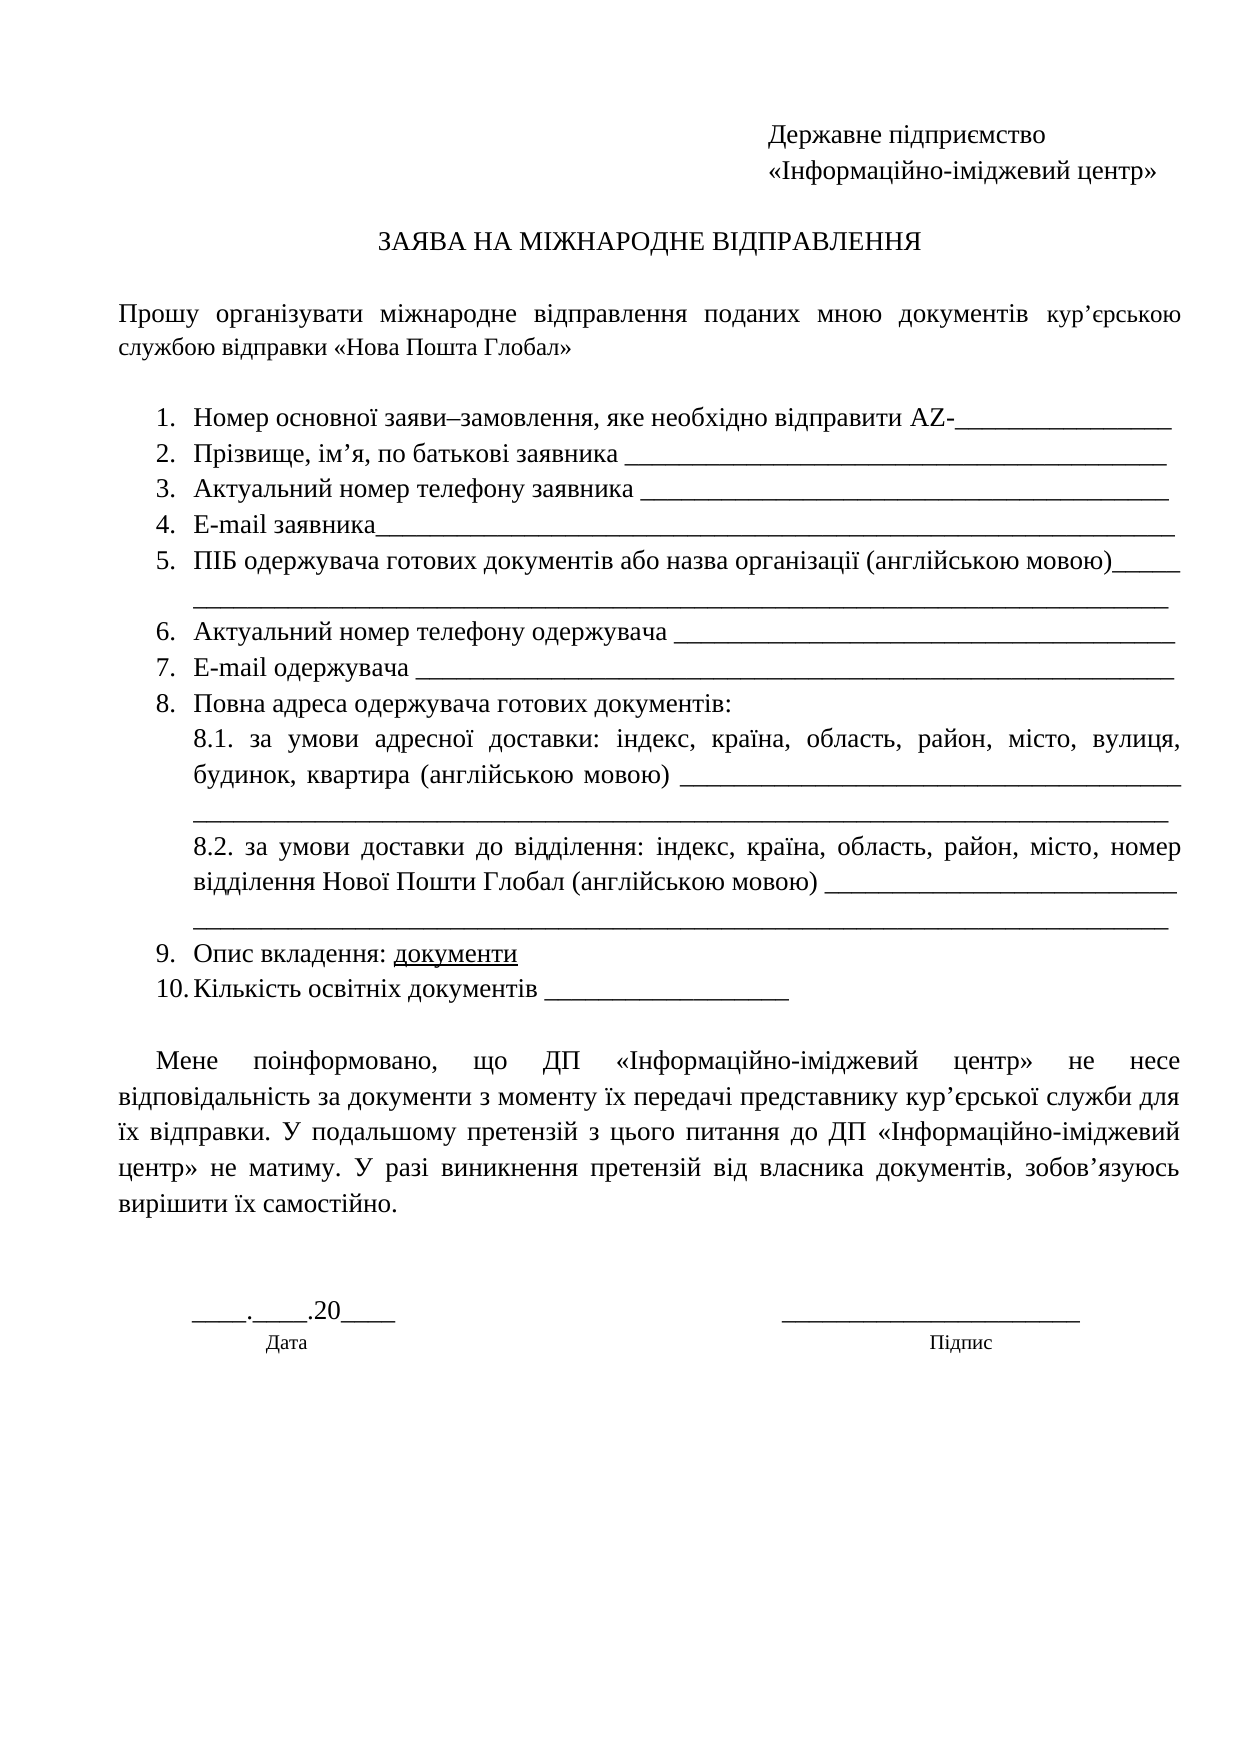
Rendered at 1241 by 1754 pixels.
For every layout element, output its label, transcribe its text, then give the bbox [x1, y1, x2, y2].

text Дата Підпис [192, 1330, 1181, 1354]
text Мене поінформовано, що ДП «Інформаційно-іміджевий центр» не несе відповідальність за документи з моменту їх передачі представнику кур’єрської служби для їх відправки. У подальшому претензій з цього питання до ДП «Інформаційно-іміджевий центр» не матиму. У разі виникнення претензій від власника документів, зобов’язуюсь вирішити їх самостійно. [118, 1044, 1181, 1218]
list Е-mail заявника___________________________________________________________ [156, 508, 1181, 539]
list Прізвище, ім’я, по батькові заявника ________________________________________ [156, 437, 1181, 468]
list Е-mail одержувача ________________________________________________________ [156, 651, 1181, 682]
list ________________________________________________________________________ [193, 579, 1181, 611]
text Державне підприємство «Інформаційно-іміджевий центр» [768, 118, 1181, 185]
list Кількість освітніх документів __________________ [156, 973, 1181, 1004]
list ПІБ одержувача готових документів або назва організації (англійською мовою)_____ [156, 544, 1181, 575]
list Номер основної заяви–замовлення, яке необхідно відправити AZ-________________ [156, 401, 1181, 432]
text ____.____.20____ ______________________ [118, 1294, 1181, 1325]
list ________________________________________________________________________ [193, 901, 1181, 932]
list Актуальний номер телефону одержувача _____________________________________ [156, 615, 1181, 646]
list Актуальний номер телефону заявника _______________________________________ [156, 472, 1181, 503]
text Прошу організувати міжнародне відправлення поданих мною документів кур’єрською службою відправки «Нова Пошта Глобал» [118, 297, 1181, 361]
text ЗАЯВА НА МІЖНАРОДНЕ ВІДПРАВЛЕННЯ [118, 225, 1181, 256]
list 8.1. за умови адресної доставки: індекс, країна, область, район, місто, вулиця, будинок, квартира (англійською мовою) _____________________________________ ________________________________________________________________________ 8.2. за умови доставки до відділення: індекс, країна, область, район, місто, номер відділення Нової Пошти Глобал (англійською мовою) __________________________ [193, 722, 1181, 897]
list Повна адреса одержувача готових документів: [156, 687, 1181, 718]
list Опис вкладення: документи [156, 937, 1181, 968]
